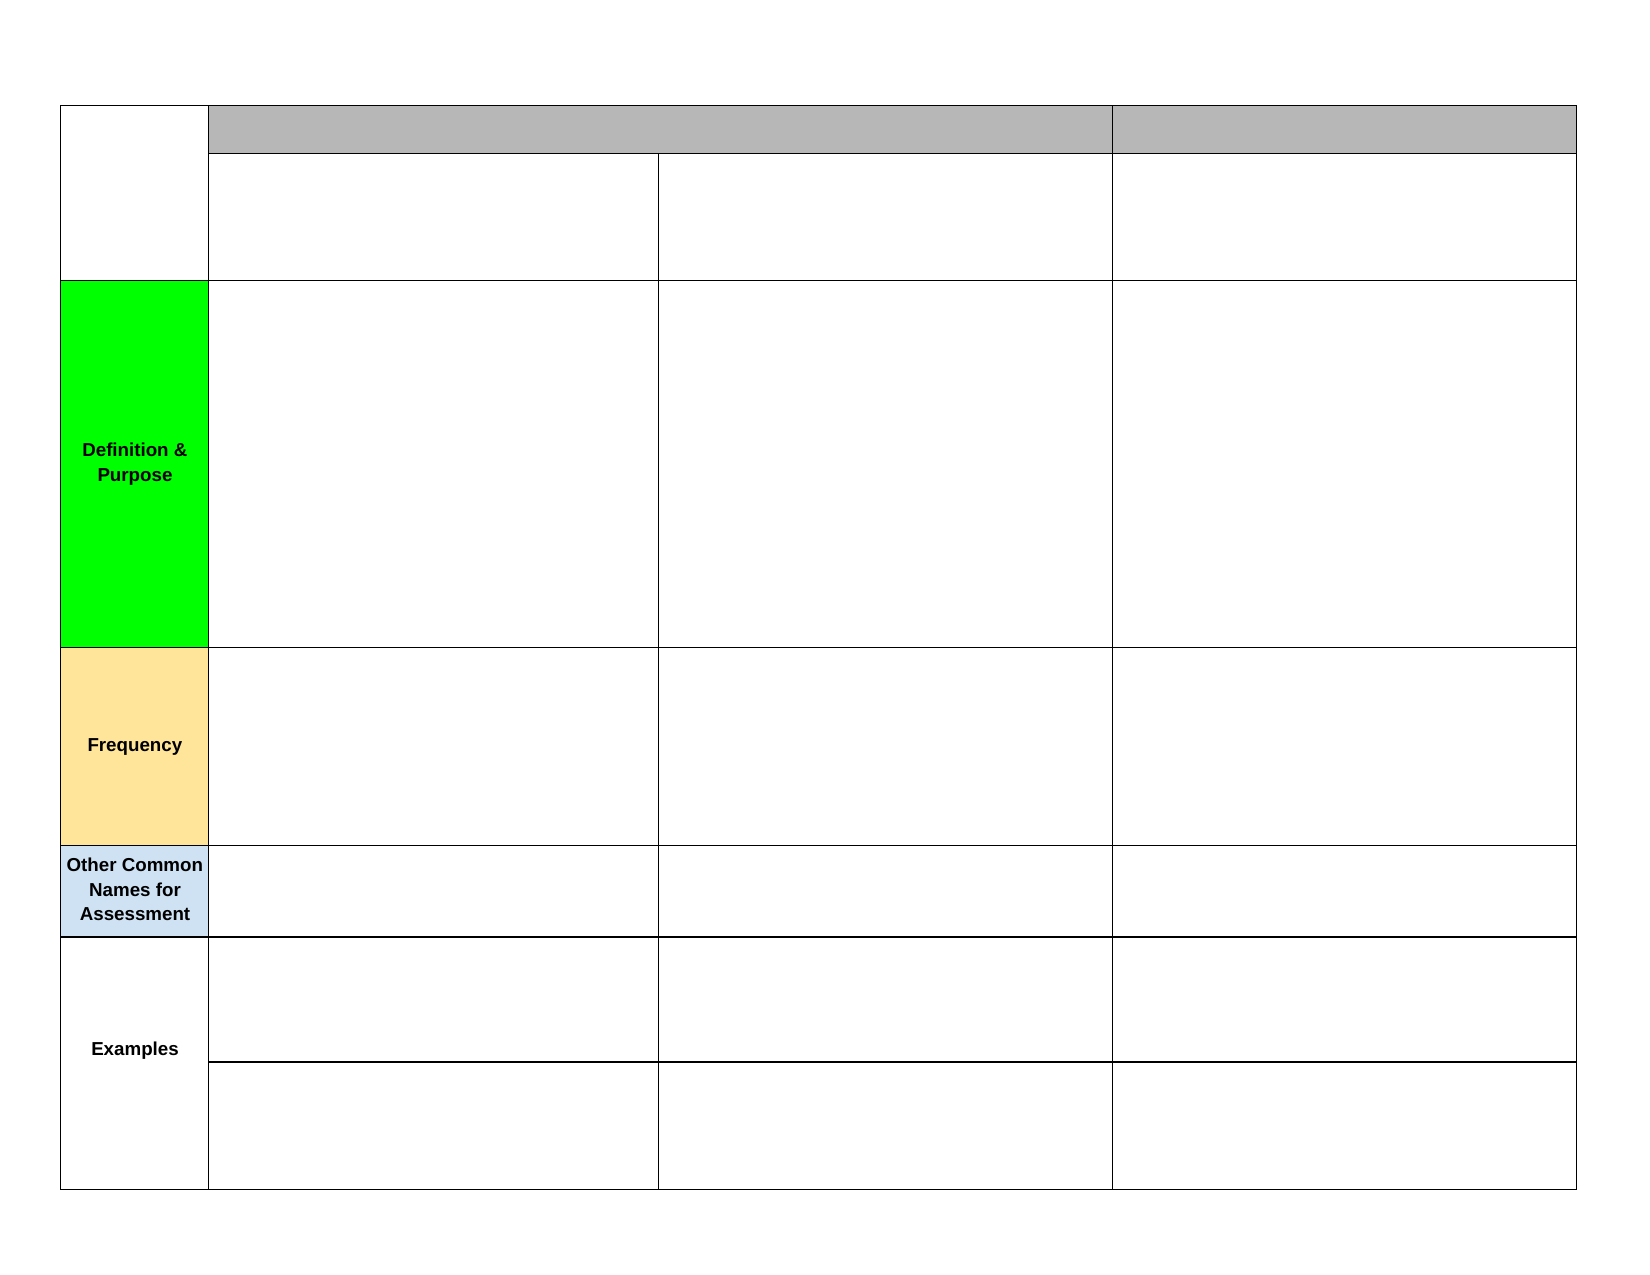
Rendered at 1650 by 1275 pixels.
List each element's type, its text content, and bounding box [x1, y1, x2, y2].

table_cell [209, 281, 658, 647]
table_cell [1113, 1063, 1576, 1188]
table_cell [209, 846, 658, 936]
table_cell [659, 281, 1112, 647]
table_cell [659, 1063, 1112, 1188]
table_cell Examples [61, 938, 208, 1188]
table_cell [659, 154, 1112, 280]
table_header [1113, 106, 1576, 153]
table_cell [1113, 648, 1576, 845]
table_cell [659, 846, 1112, 936]
table_cell [209, 938, 658, 1061]
table_cell [1113, 846, 1576, 936]
table_cell Definition & Purpose [61, 281, 208, 647]
table_header [209, 106, 1112, 153]
table_cell [209, 154, 658, 280]
table_cell [659, 938, 1112, 1061]
table_cell [209, 1063, 658, 1188]
table_cell Other Common Names for Assessment [61, 846, 208, 936]
table_cell [659, 648, 1112, 845]
table_header [61, 106, 208, 280]
table_cell [1113, 281, 1576, 647]
table_cell [1113, 938, 1576, 1061]
table_cell Frequency [61, 648, 208, 845]
table_cell [1113, 154, 1576, 280]
table_cell [209, 648, 658, 845]
